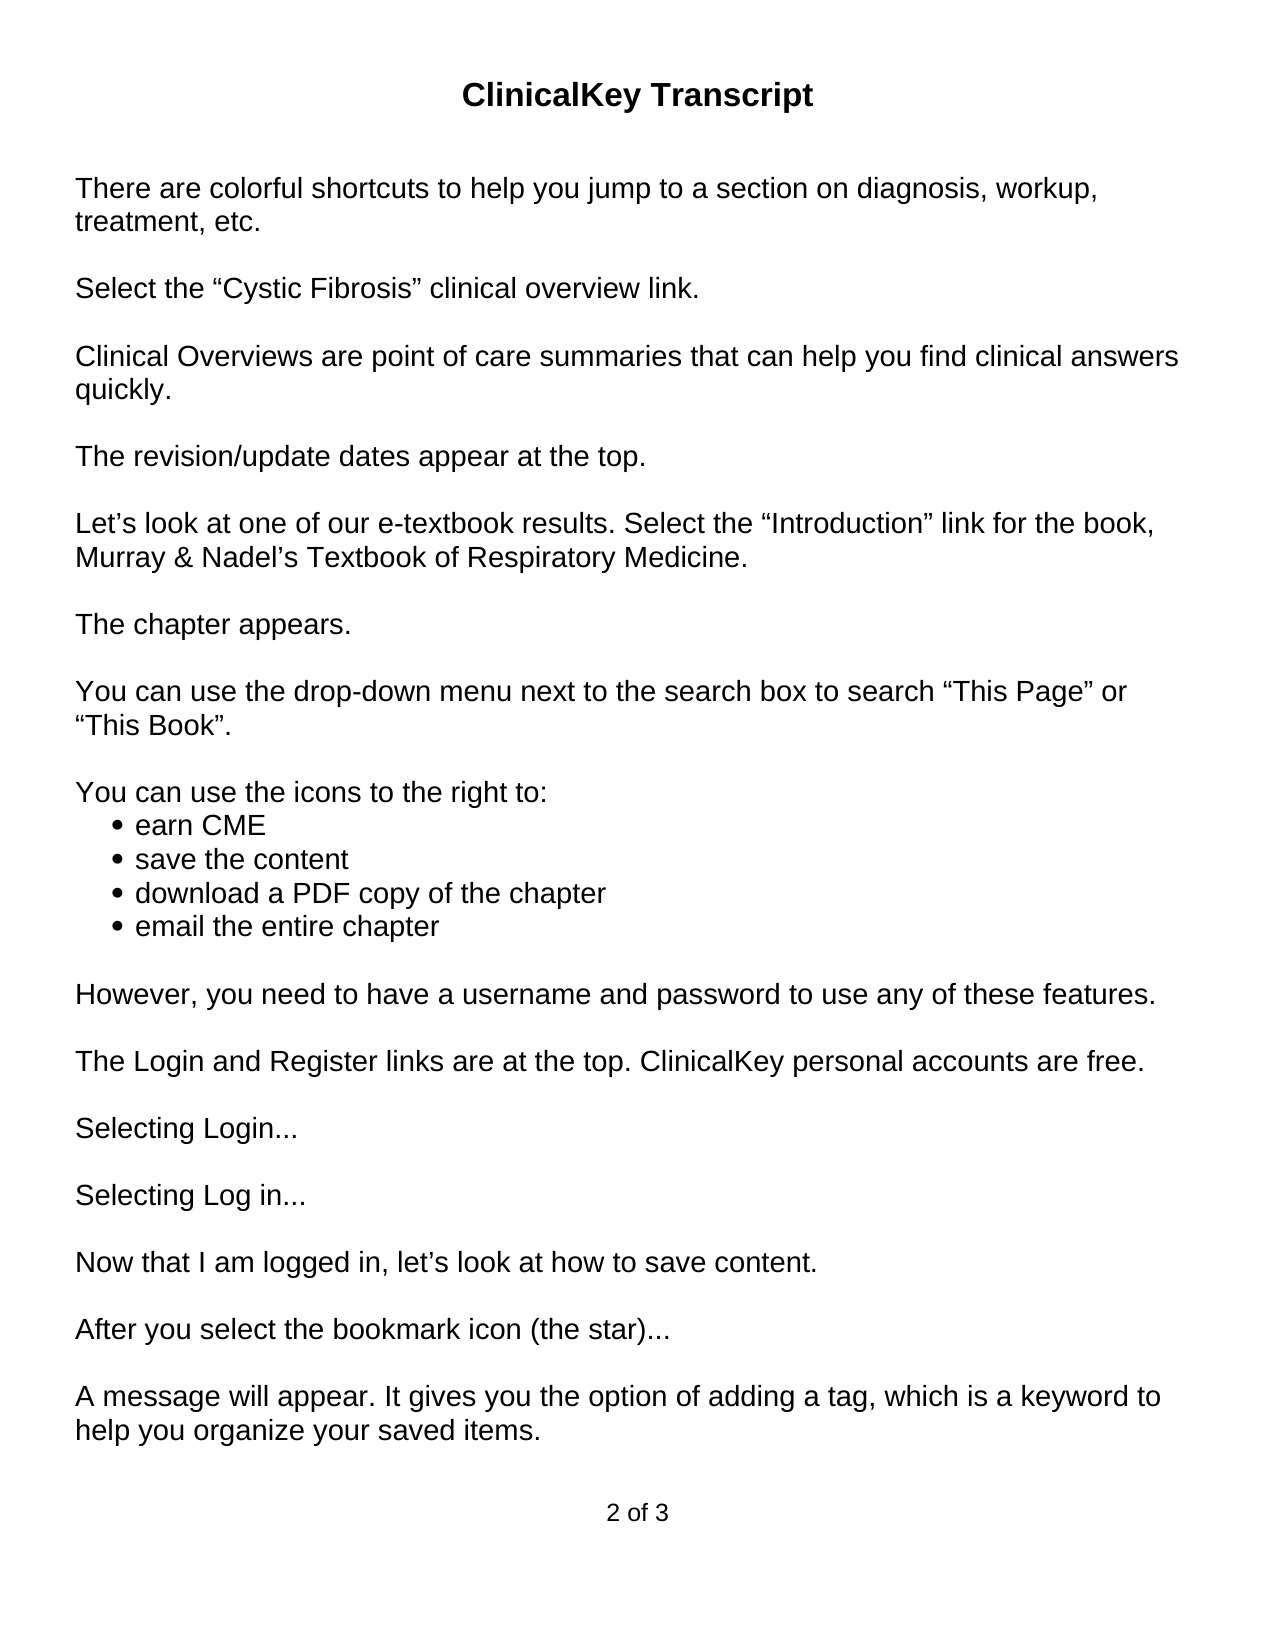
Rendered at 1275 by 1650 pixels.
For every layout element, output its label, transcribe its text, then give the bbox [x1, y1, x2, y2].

text A message will appear. It gives you the option of adding a tag, which is a keyword to help you organize your saved items. [75, 1379, 1200, 1446]
list download a PDF copy of the chapter [112, 876, 1200, 909]
text You can use the icons to the right to: [75, 775, 1200, 808]
list email the entire chapter [112, 909, 1200, 943]
text There are colorful shortcuts to help you jump to a section on diagnosis, workup, treatment, etc. [75, 171, 1200, 238]
text Clinical Overviews are point of care summaries that can help you find clinical answers quickly. [75, 339, 1200, 406]
text You can use the drop-down menu next to the search box to search “This Page” or “This Book”. [75, 674, 1200, 741]
text Let’s look at one of our e-textbook results. Select the “Introduction” link for the book, Murray & Nadel’s Textbook of Respiratory Medicine. [75, 506, 1200, 573]
text Selecting Login... [75, 1111, 1200, 1144]
text Select the “Cystic Fibrosis” clinical overview link. [75, 272, 1200, 305]
text The Login and Register links are at the top. ClinicalKey personal accounts are free. [75, 1044, 1200, 1077]
text The revision/update dates appear at the top. [75, 439, 1200, 473]
text Selecting Log in... [75, 1178, 1200, 1212]
text However, you need to have a username and password to use any of these features. [75, 977, 1200, 1010]
text The chapter appears. [75, 607, 1200, 641]
text After you select the bookmark icon (the star)... [75, 1312, 1200, 1346]
list earn CME [112, 808, 1200, 842]
text Now that I am logged in, let’s look at how to save content. [75, 1245, 1200, 1279]
list save the content [112, 842, 1200, 876]
